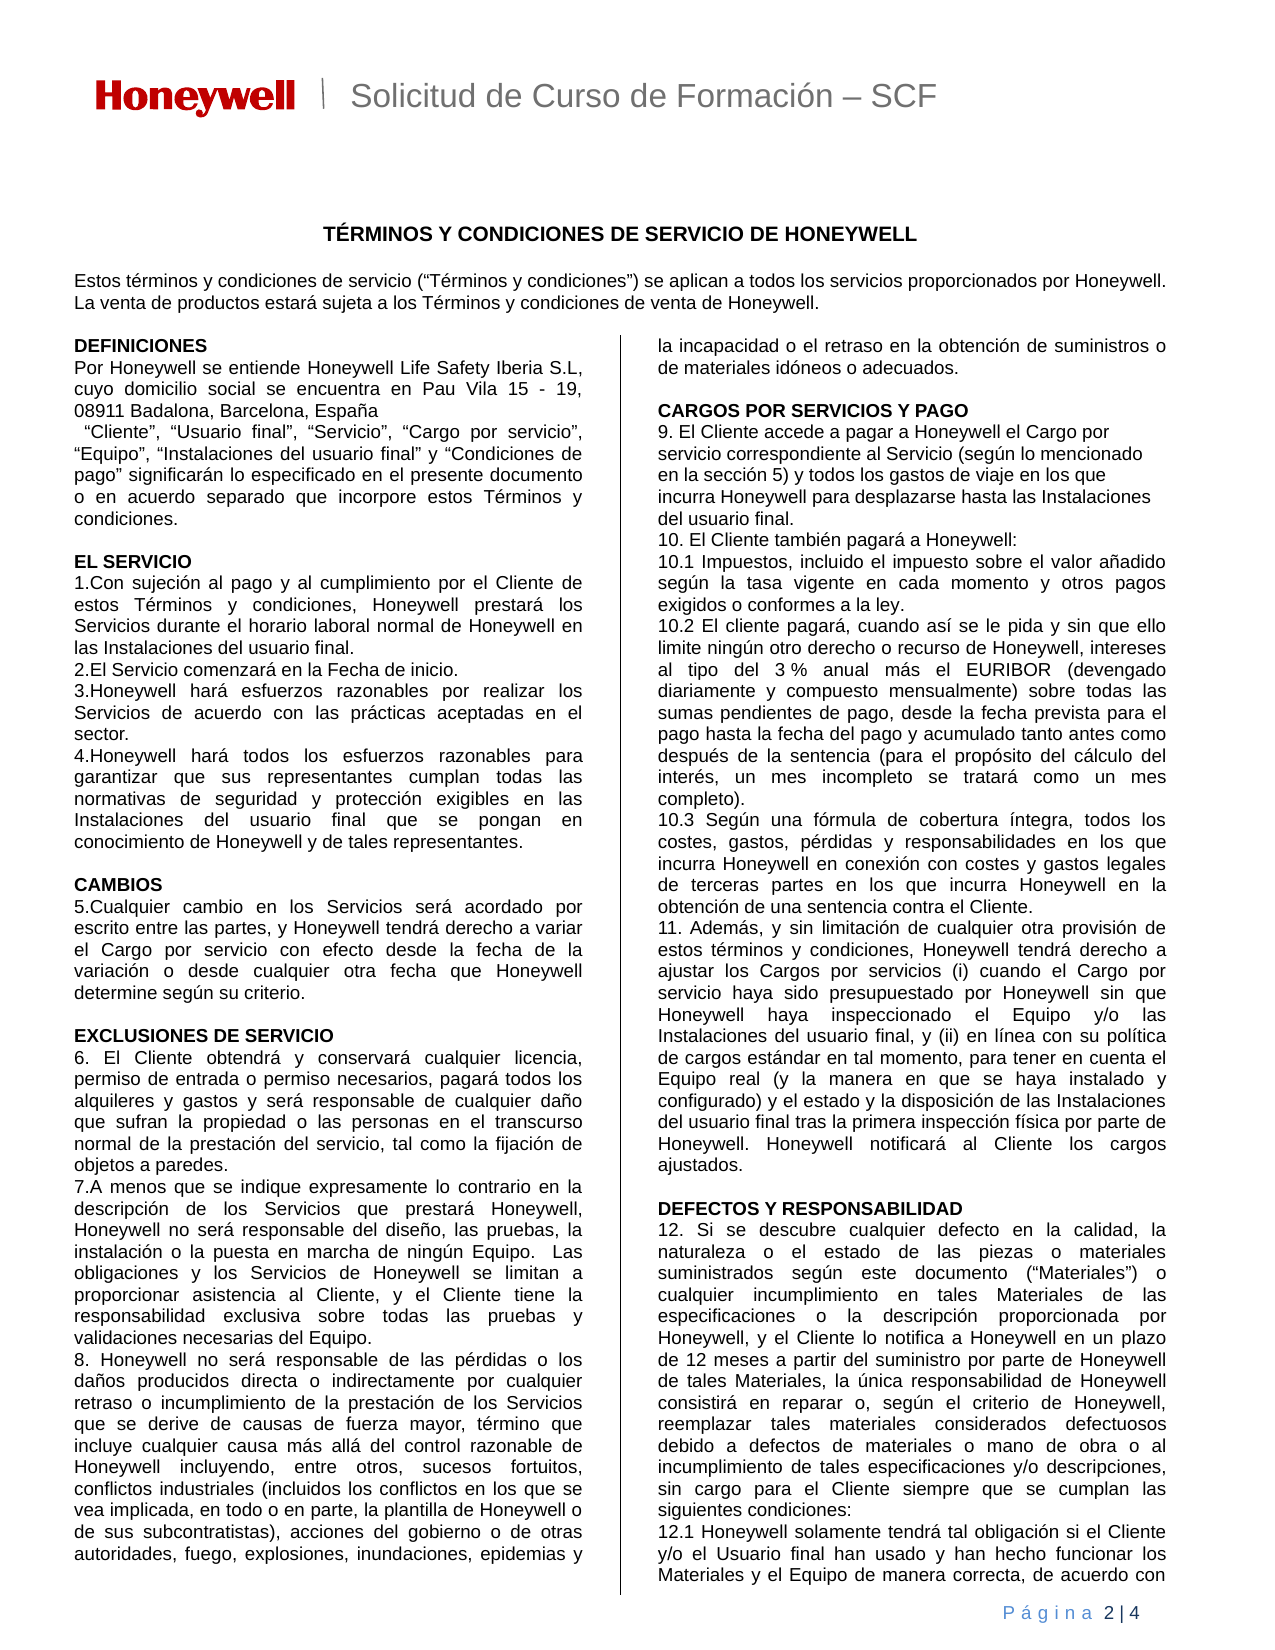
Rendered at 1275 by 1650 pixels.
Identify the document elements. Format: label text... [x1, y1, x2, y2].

text Por Honeywell se entiende Honeywell Life Safety Iberia S.L, cuyo domicilio social se encuentra en Pau Vila 15 - 19, 08911 Badalona, Barcelona, España [74, 356, 583, 421]
subtitle 5.Cualquier cambio en los Servicios será acordado por escrito entre las partes, y Honeywell tendrá derecho a variar el Cargo por servicio con efecto desde la fecha de la variación o desde cualquier otra fecha que Honeywell determine según su criterio. [74, 896, 583, 1003]
text “Cliente”, “Usuario final”, “Servicio”, “Cargo por servicio”, “Equipo”, “Instalaciones del usuario final” y “Condiciones de pago” significarán lo especificado en el presente documento o en acuerdo separado que incorpore estos Términos y condiciones. [74, 421, 583, 529]
text DEFINICIONES [74, 335, 583, 356]
text EXCLUSIONES DE SERVICIO [74, 1025, 583, 1046]
text Estos términos y condiciones de servicio (“Términos y condiciones”) se aplican a todos los servicios proporcionados por Honeywell. [74, 270, 1167, 292]
subtitle 3.Honeywell hará esfuerzos razonables por realizar los Servicios de acuerdo con las prácticas aceptadas en el sector. [74, 680, 583, 744]
subtitle 1.Con sujeción al pago y al cumplimiento por el Cliente de estos Términos y condiciones, Honeywell prestará los Servicios durante el horario laboral normal de Honeywell en las Instalaciones del usuario final. [74, 572, 583, 658]
text EL SERVICIO [74, 551, 583, 572]
text 10.2 El cliente pagará, cuando así se le pida y sin que ello limite ningún otro derecho o recurso de Honeywell, intereses al tipo del 3 % anual más el EURIBOR (devengado diariamente y compuesto mensualmente) sobre todas las sumas pendientes de pago, desde la fecha prevista para el pago hasta la fecha del pago y acumulado tanto antes como después de la sentencia (para el propósito del cálculo del interés, un mes incompleto se tratará como un mes completo). [658, 615, 1167, 809]
text 10.1 Impuestos, incluido el impuesto sobre el valor añadido según la tasa vigente en cada momento y otros pagos exigidos o conformes a la ley. [658, 551, 1167, 615]
text 9. El Cliente accede a pagar a Honeywell el Cargo por servicio correspondiente al Servicio (según lo mencionado en la sección 5) y todos los gastos de viaje en los que incurra Honeywell para desplazarse hasta las Instalaciones del usuario final. [658, 421, 1167, 529]
text La venta de productos estará sujeta a los Términos y condiciones de venta de Honeywell. [74, 292, 1167, 313]
subtitle 6. El Cliente obtendrá y conservará cualquier licencia, permiso de entrada o permiso necesarios, pagará todos los alquileres y gastos y será responsable de cualquier daño que sufran la propiedad o las personas en el transcurso normal de la prestación del servicio, tal como la fijación de objetos a paredes. [74, 1046, 583, 1176]
subtitle 10.3 Según una fórmula de cobertura íntegra, todos los costes, gastos, pérdidas y responsabilidades en los que incurra Honeywell en conexión con costes y gastos legales de terceras partes en los que incurra Honeywell en la obtención de una sentencia contra el Cliente. [658, 809, 1167, 917]
subtitle 11. Además, y sin limitación de cualquier otra provisión de estos términos y condiciones, Honeywell tendrá derecho a ajustar los Cargos por servicios (i) cuando el Cargo por servicio haya sido presupuestado por Honeywell sin que Honeywell haya inspeccionado el Equipo y/o las Instalaciones del usuario final, y (ii) en línea con su política de cargos estándar en tal momento, para tener en cuenta el Equipo real (y la manera en que se haya instalado y configurado) y el estado y la disposición de las Instalaciones del usuario final tras la primera inspección física por parte de Honeywell. Honeywell notificará al Cliente los cargos ajustados. [658, 917, 1167, 1176]
text TÉRMINOS Y CONDICIONES DE SERVICIO DE HONEYWELL [74, 222, 1167, 246]
text CARGOS POR SERVICIOS Y PAGO [658, 399, 1167, 421]
subtitle 4.Honeywell hará todos los esfuerzos razonables para garantizar que sus representantes cumplan todas las normativas de seguridad y protección exigibles en las Instalaciones del usuario final que se pongan en conocimiento de Honeywell y de tales representantes. [74, 744, 583, 852]
subtitle CAMBIOS [74, 874, 583, 896]
subtitle 12. Si se descubre cualquier defecto en la calidad, la naturaleza o el estado de las piezas o materiales suministrados según este documento (“Materiales”) o cualquier incumplimiento en tales Materiales de las especificaciones o la descripción proporcionada por Honeywell, y el Cliente lo notifica a Honeywell en un plazo de 12 meses a partir del suministro por parte de Honeywell de tales Materiales, la única responsabilidad de Honeywell consistirá en reparar o, según el criterio de Honeywell, reemplazar tales materiales considerados defectuosos debido a defectos de materiales o mano de obra o al incumplimiento de tales especificaciones y/o descripciones, sin cargo para el Cliente siempre que se cumplan las siguientes condiciones: [658, 1219, 1167, 1521]
subtitle 2.El Servicio comenzará en la Fecha de inicio. [74, 658, 583, 680]
text 10. El Cliente también pagará a Honeywell: [658, 529, 1167, 551]
text DEFECTOS Y RESPONSABILIDAD [658, 1197, 1167, 1219]
subtitle 8. Honeywell no será responsable de las pérdidas o los daños producidos directa o indirectamente por cualquier retraso o incumplimiento de la prestación de los Servicios que se derive de causas de fuerza mayor, término que incluye cualquier causa más allá del control razonable de Honeywell incluyendo, entre otros, sucesos fortuitos, conflictos industriales (incluidos los conflictos en los que se vea implicada, en todo o en parte, la plantilla de Honeywell o de sus subcontratistas), acciones del gobierno o de otras autoridades, fuego, explosiones, inundaciones, epidemias y la incapacidad o el retraso en la obtención de suministros o de materiales idóneos o adecuados. [74, 1348, 583, 1564]
text 7.A menos que se indique expresamente lo contrario en la descripción de los Servicios que prestará Honeywell, Honeywell no será responsable del diseño, las pruebas, la instalación o la puesta en marcha de ningún Equipo. Las obligaciones y los Servicios de Honeywell se limitan a proporcionar asistencia al Cliente, y el Cliente tiene la responsabilidad exclusiva sobre todas las pruebas y validaciones necesarias del Equipo. [74, 1176, 583, 1348]
